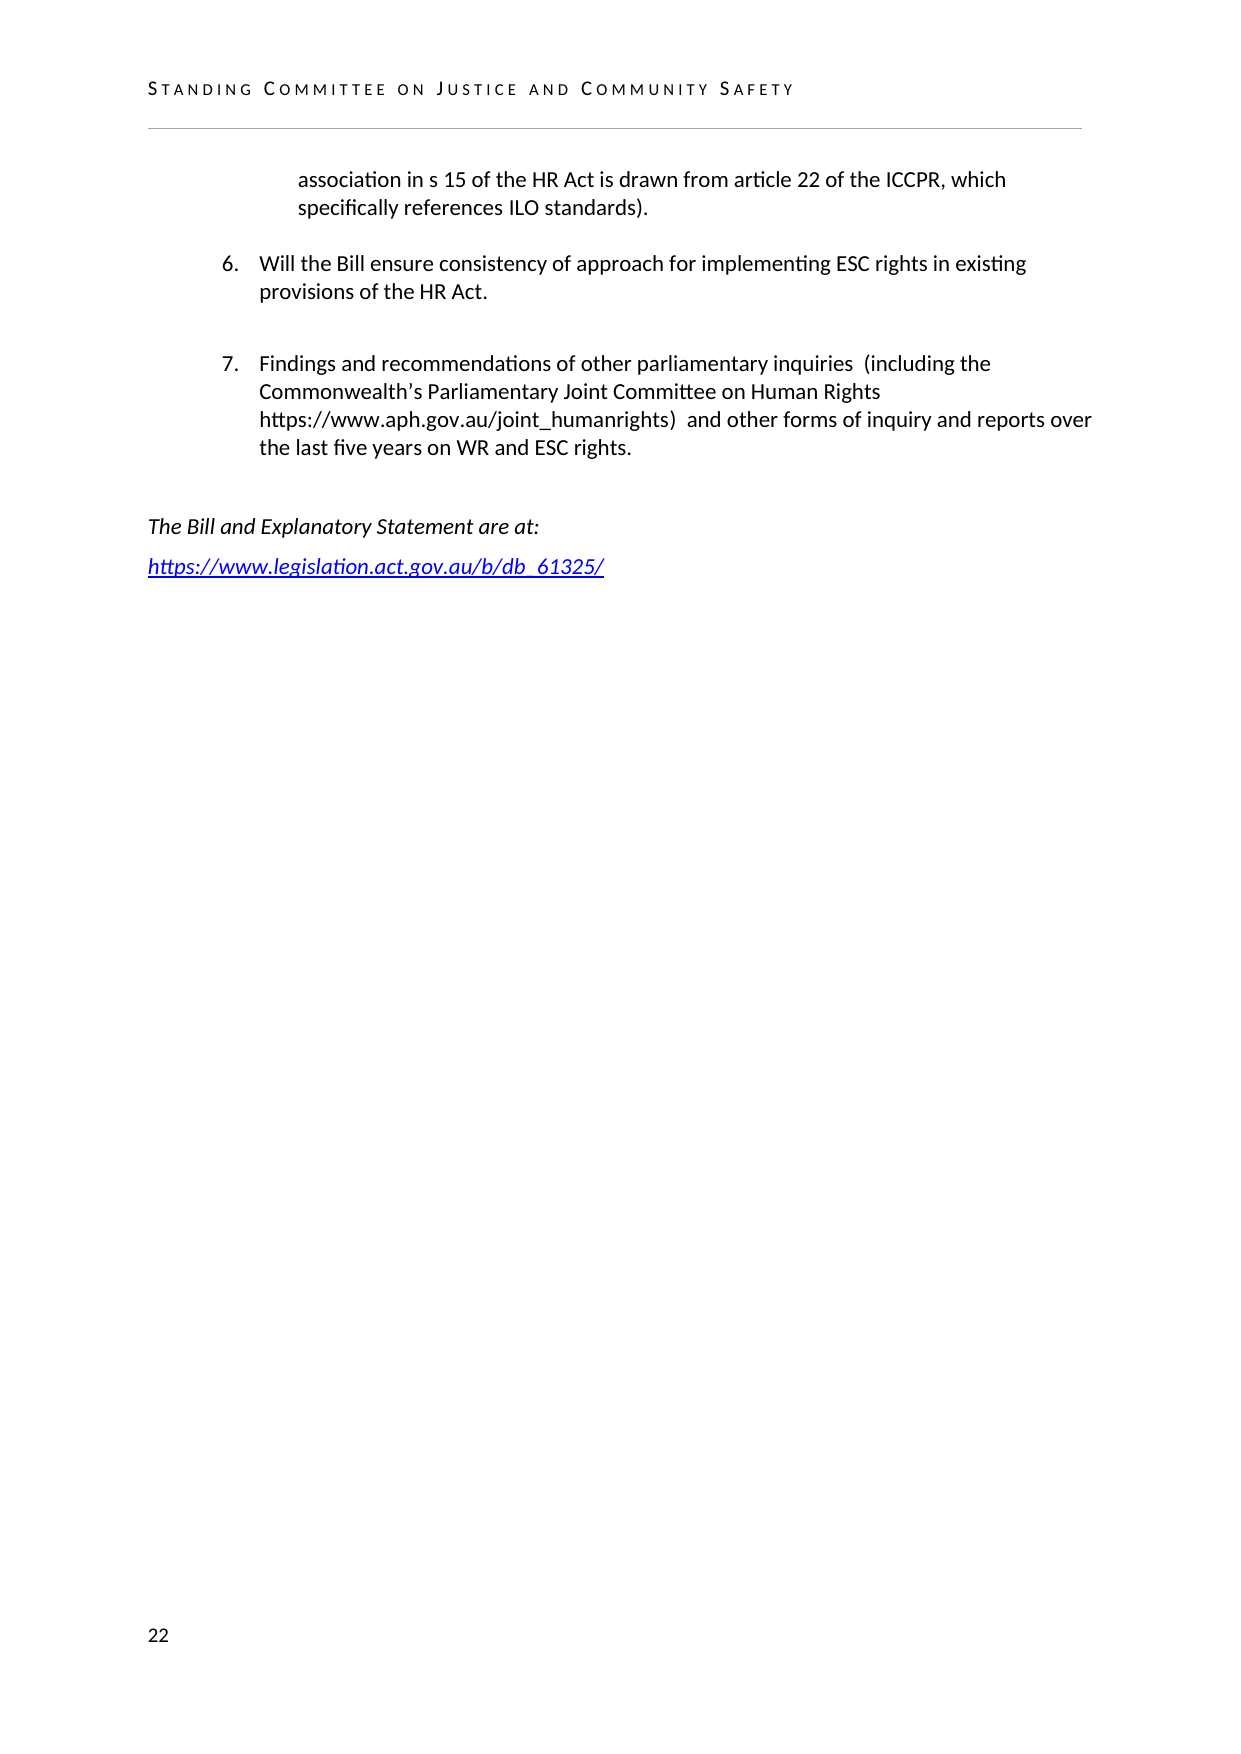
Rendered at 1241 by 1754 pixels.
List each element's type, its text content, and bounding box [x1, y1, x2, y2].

list Findings and recommendations of other parliamentary inquiries (including the Commonwealth’s Parliamentary Joint Committee on Human Rights https://www.aph.gov.au/joint_humanrights) and other forms of inquiry and reports over the last five years on WR and ESC rights. [222, 349, 1092, 462]
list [260, 165, 1092, 221]
list Will the Bill ensure consistency of approach for implementing ESC rights in existing provisions of the HR Act. [222, 249, 1092, 306]
text https://www.legislation.act.gov.au/b/db_61325/ [148, 552, 1092, 580]
text The Bill and Explanatory Statement are at: [148, 512, 1092, 540]
